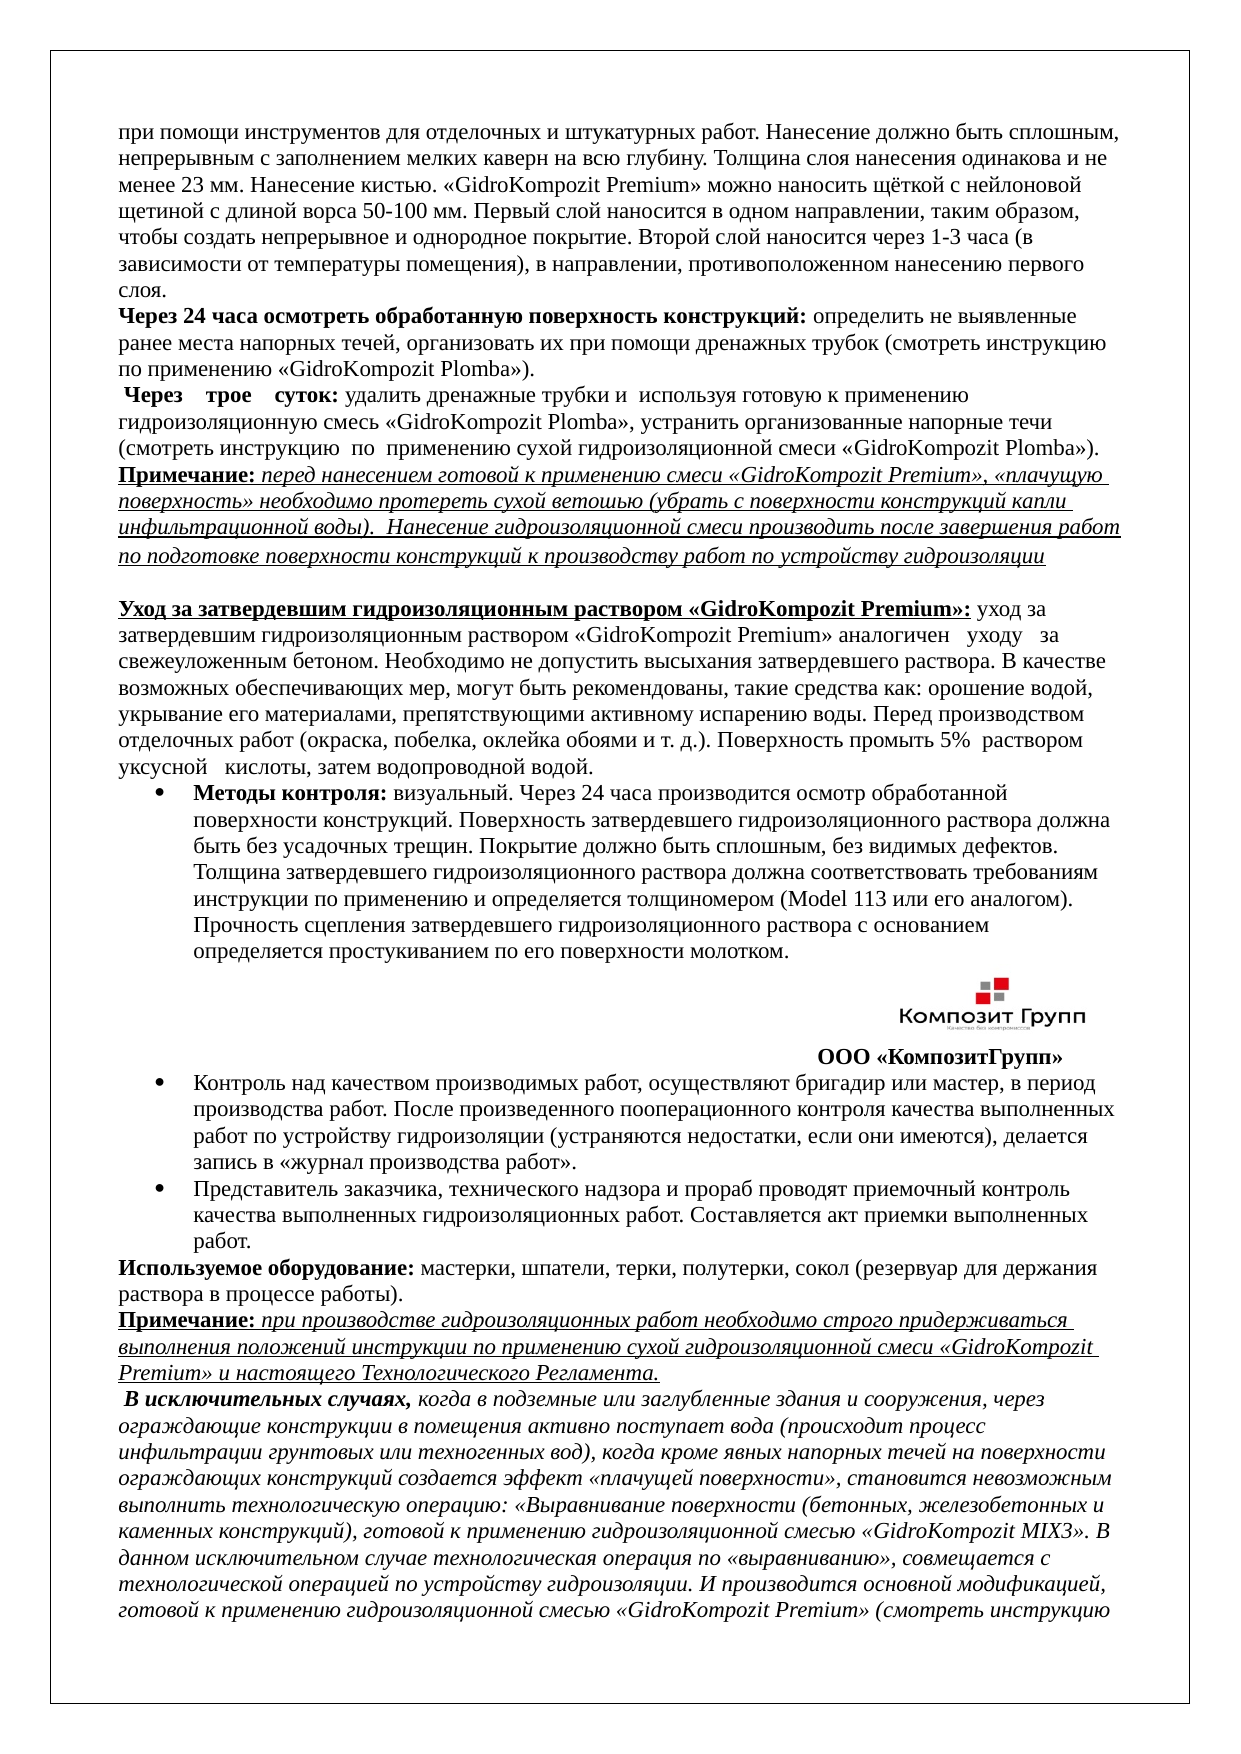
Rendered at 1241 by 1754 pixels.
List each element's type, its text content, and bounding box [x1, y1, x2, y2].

text ООО «КомпозитГрупп» [118, 1043, 1122, 1069]
list Контроль над качеством производимых работ, осуществляют бригадир или мастер, в период производства работ. После произведенного пооперационного контроля качества выполненных работ по устройству гидроизоляции (устраняются недостатки, если они имеются), делается запись в «журнал производства работ». [156, 1069, 1122, 1174]
list Методы контроля: визуальный. Через 24 часа производится осмотр обработанной поверхности конструкций. Поверхность затвердевшего гидроизоляционного раствора должна быть без усадочных трещин. Покрытие должно быть сплошным, без видимых дефектов. Толщина затвердевшего гидроизоляционного раствора должна соответствовать требованиям инструкции по применению и определяется толщиномером (Model 113 или его аналогом). Прочность сцепления затвердевшего гидроизоляционного раствора с основанием определяется простукиванием по его поверхности молотком. [156, 779, 1122, 964]
text Уход за затвердевшим гидроизоляционным раствором «GidroKompozit Premium»: уход за затвердевшим гидроизоляционным раствором «GidroKompozit Premium» аналогичен уходу за свежеуложенным бетоном. Необходимо не допустить высыхания затвердевшего раствора. В качестве возможных обеспечивающих мер, могут быть рекомендованы, такие средства как: орошение водой, укрывание его материалами, препятствующими активному испарению воды. Перед производством отделочных работ (окраска, побелка, оклейка обоями и т. д.). Поверхность промыть 5% раствором уксусной кислоты, затем водопроводной водой. [118, 595, 1122, 779]
text Используемое оборудование: мастерки, шпатели, терки, полутерки, сокол (резервуар для держания раствора в процессе работы). [118, 1254, 1122, 1306]
list Представитель заказчика, технического надзора и прораб проводят приемочный контроль качества выполненных гидроизоляционных работ. Составляется акт приемки выполненных работ. [156, 1174, 1122, 1254]
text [118, 118, 1122, 302]
text Примечание: перед нанесением готовой к применению смеси «GidroKompozit Premium», «плачущую поверхность» необходимо протереть сухой ветошью (убрать с поверхности конструкций капли инфильтрационной воды). Нанесение гидроизоляционной смеси производить после завершения работ по подготовке поверхности конструкций к производству работ по устройству гидроизоляции [118, 461, 1122, 568]
text Через 24 часа осмотреть обработанную поверхность конструкций: определить не выявленные ранее места напорных течей, организовать их при помощи дренажных трубок (смотреть инструкцию по применению «GidroKompozit Plomba»). [118, 302, 1122, 382]
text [118, 1385, 1122, 1623]
picture [859, 964, 1123, 1043]
text Примечание: при производстве гидроизоляционных работ необходимо строго придерживаться выполнения положений инструкции по применению сухой гидроизоляционной смеси «GidroKompozit Premium» и настоящего Технологического Регламента. [118, 1306, 1122, 1385]
text Через трое суток: удалить дренажные трубки и используя готовую к применению гидроизоляционную смесь «GidroKompozit Plomba», устранить организованные напорные течи (смотреть инструкцию по применению сухой гидроизоляционной смеси «GidroKompozit Plomba»). [118, 382, 1122, 461]
